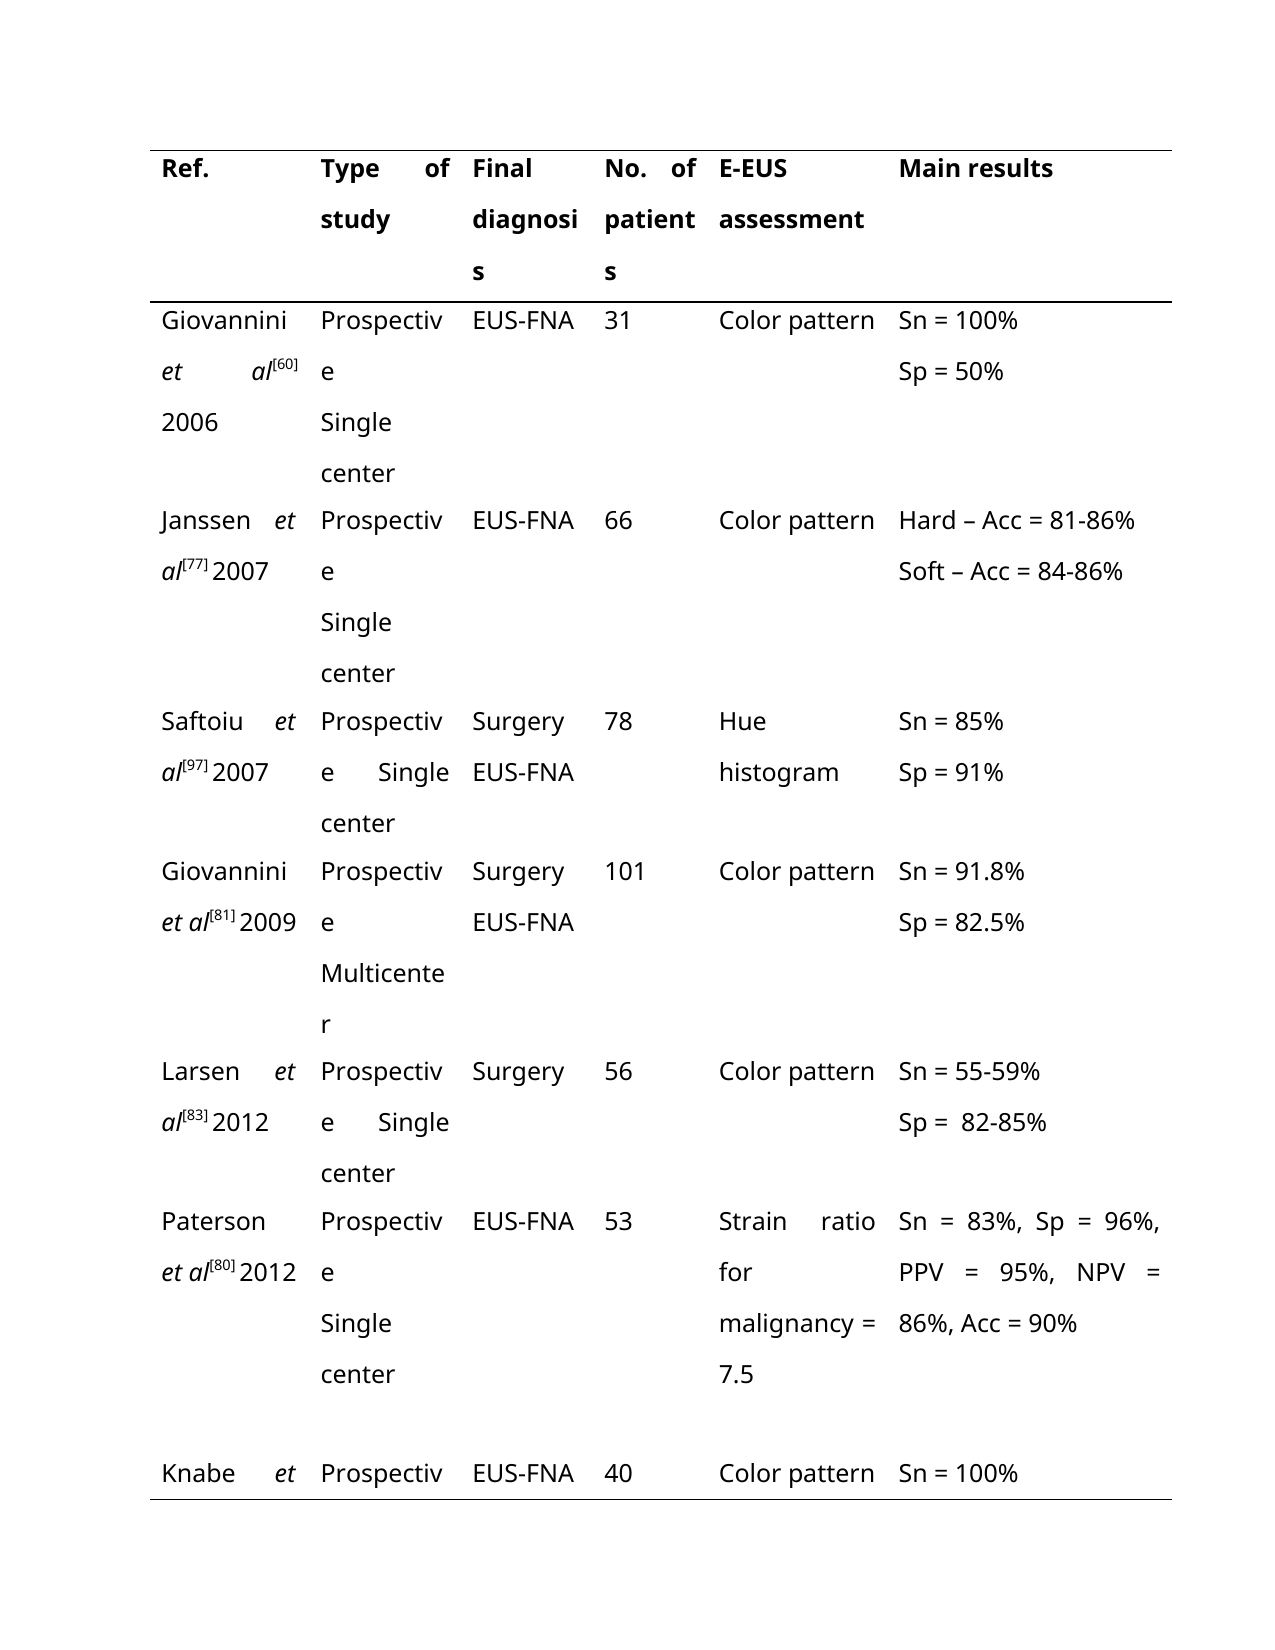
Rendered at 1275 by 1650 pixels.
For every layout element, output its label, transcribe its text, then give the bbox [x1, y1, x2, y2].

table_cell 31 [593, 303, 707, 503]
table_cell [707, 1456, 887, 1499]
table_cell Prospective Single center [309, 703, 461, 853]
table_cell Color pattern [707, 854, 887, 1054]
table_cell Prospective [309, 1456, 461, 1499]
table_header Type of study [309, 151, 461, 301]
table_cell Hard – Acc = 81-86% Soft – Acc = 84-86% [887, 503, 1172, 703]
table_header Ref. [150, 151, 309, 301]
table_cell Sn = 83%, Sp = 96%, PPV = 95%, NPV = 86%, Acc = 90% [887, 1203, 1172, 1456]
table_cell Prospective Single center [309, 1203, 461, 1456]
table_cell Giovannini et al[81] 2009 [150, 854, 309, 1054]
table_header No. of patients [593, 151, 707, 301]
table_cell 40 [593, 1456, 707, 1499]
table_cell 101 [593, 854, 707, 1054]
table_cell Larsen et al[83] 2012 [150, 1054, 309, 1203]
table_cell 66 [593, 503, 707, 703]
table_cell Sn = 91.8% Sp = 82.5% [887, 854, 1172, 1054]
table_header Main results [887, 151, 1172, 301]
table_cell Color pattern [707, 503, 887, 703]
table_cell Surgery EUS-FNA [461, 703, 593, 853]
table_cell Hue histogram [707, 703, 887, 853]
table_cell 53 [593, 1203, 707, 1456]
table_header E-EUS assessment [707, 151, 887, 301]
table_cell Prospective Single center [309, 1054, 461, 1203]
table_cell 56 [593, 1054, 707, 1203]
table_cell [887, 1456, 1172, 1499]
table_cell EUS-FNA [461, 503, 593, 703]
table_cell Prospective Multicenter [309, 854, 461, 1054]
table_cell Prospective Single center [309, 303, 461, 503]
table_cell Color pattern [707, 1054, 887, 1203]
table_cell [150, 1456, 309, 1499]
table_cell Surgery [461, 1054, 593, 1203]
table_cell EUS-FNA [461, 1203, 593, 1456]
table_header Final diagnosis [461, 151, 593, 301]
table_cell Saftoiu et al[97] 2007 [150, 703, 309, 853]
table_cell Surgery EUS-FNA [461, 854, 593, 1054]
table_cell Giovannini et al[60] 2006 [150, 303, 309, 503]
table_cell Sn = 85% Sp = 91% [887, 703, 1172, 853]
table_cell EUS-FNA [461, 1456, 593, 1499]
table_cell Strain ratio for malignancy = 7.5 [707, 1203, 887, 1456]
table_cell Sn = 100% Sp = 50% [887, 303, 1172, 503]
table_cell Paterson et al[80] 2012 [150, 1203, 309, 1456]
table_cell Color pattern [707, 303, 887, 503]
table_cell 78 [593, 703, 707, 853]
table_cell EUS-FNA [461, 303, 593, 503]
table_cell Prospective Single center [309, 503, 461, 703]
table_cell Sn = 55-59% Sp = 82-85% [887, 1054, 1172, 1203]
table_cell Janssen et al[77] 2007 [150, 503, 309, 703]
